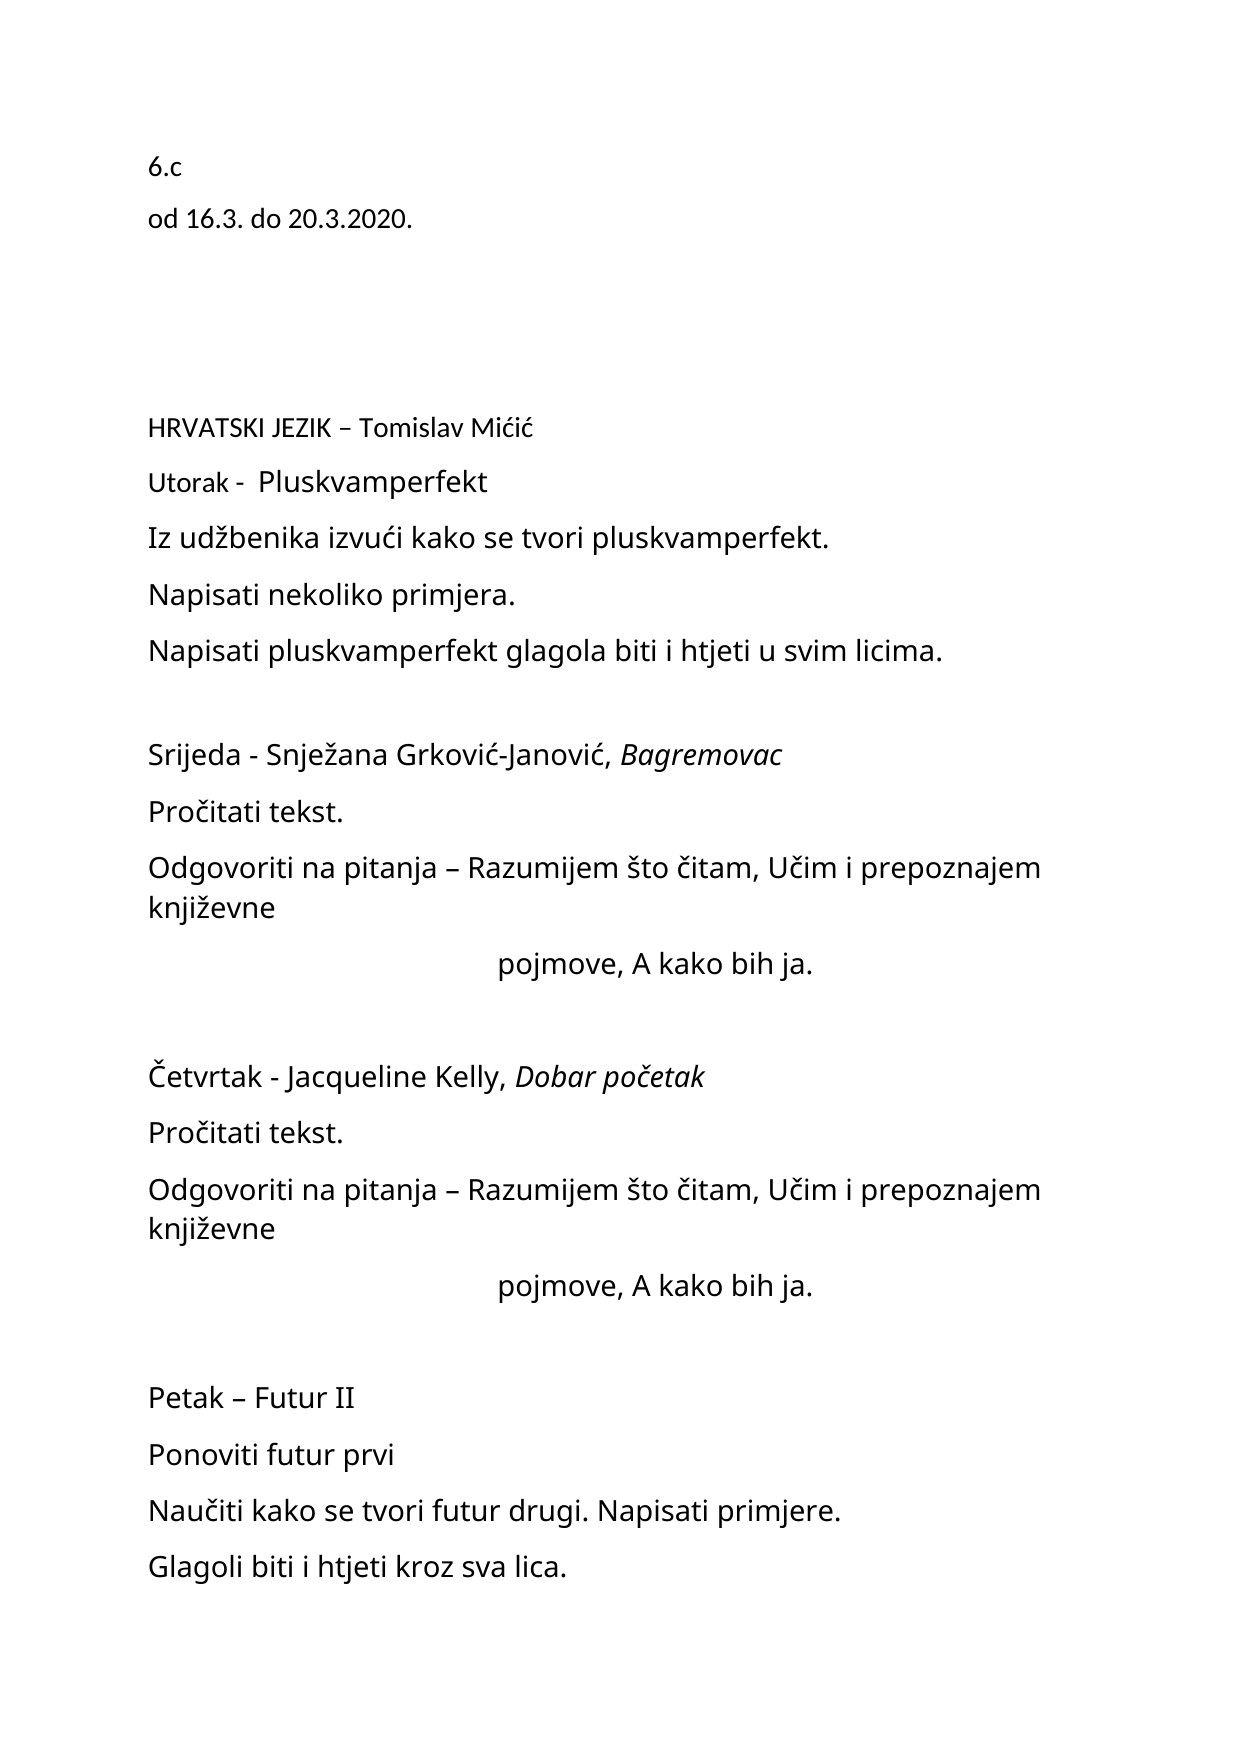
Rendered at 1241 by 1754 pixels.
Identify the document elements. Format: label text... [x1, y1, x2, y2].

text Iz udžbenika izvući kako se tvori pluskvamperfekt. [148, 518, 1093, 557]
text Napisati nekoliko primjera. [148, 574, 1093, 614]
text Petak – Futur II [148, 1378, 1093, 1417]
text Odgovoriti na pitanja – Razumijem što čitam, Učim i prepoznajem književne [148, 847, 1093, 927]
text Odgovoriti na pitanja – Razumijem što čitam, Učim i prepoznajem književne [148, 1169, 1093, 1248]
text Pročitati tekst. [148, 791, 1093, 831]
text pojmove, A kako bih ja. [148, 943, 1093, 983]
text HRVATSKI JEZIK – Tomislav Mićić [148, 409, 1093, 445]
text od 16.3. do 20.3.2020. [148, 200, 1093, 236]
text Ponoviti futur prvi [148, 1434, 1093, 1474]
text Naučiti kako se tvori futur drugi. Napisati primjere. [148, 1490, 1093, 1530]
text Napisati pluskvamperfekt glagola biti i htjeti u svim licima. [148, 630, 1093, 670]
text 6.c [148, 148, 1093, 183]
text Utorak - Pluskvamperfekt [148, 461, 1093, 501]
text Pročitati tekst. [148, 1112, 1093, 1152]
text Četvrtak - Jacqueline Kelly, Dobar početak [148, 1056, 1093, 1096]
text Glagoli biti i htjeti kroz sva lica. [148, 1547, 1093, 1586]
text pojmove, A kako bih ja. [148, 1265, 1093, 1304]
text Srijeda - Snježana Grković-Janović, Bagremovac [148, 735, 1093, 774]
